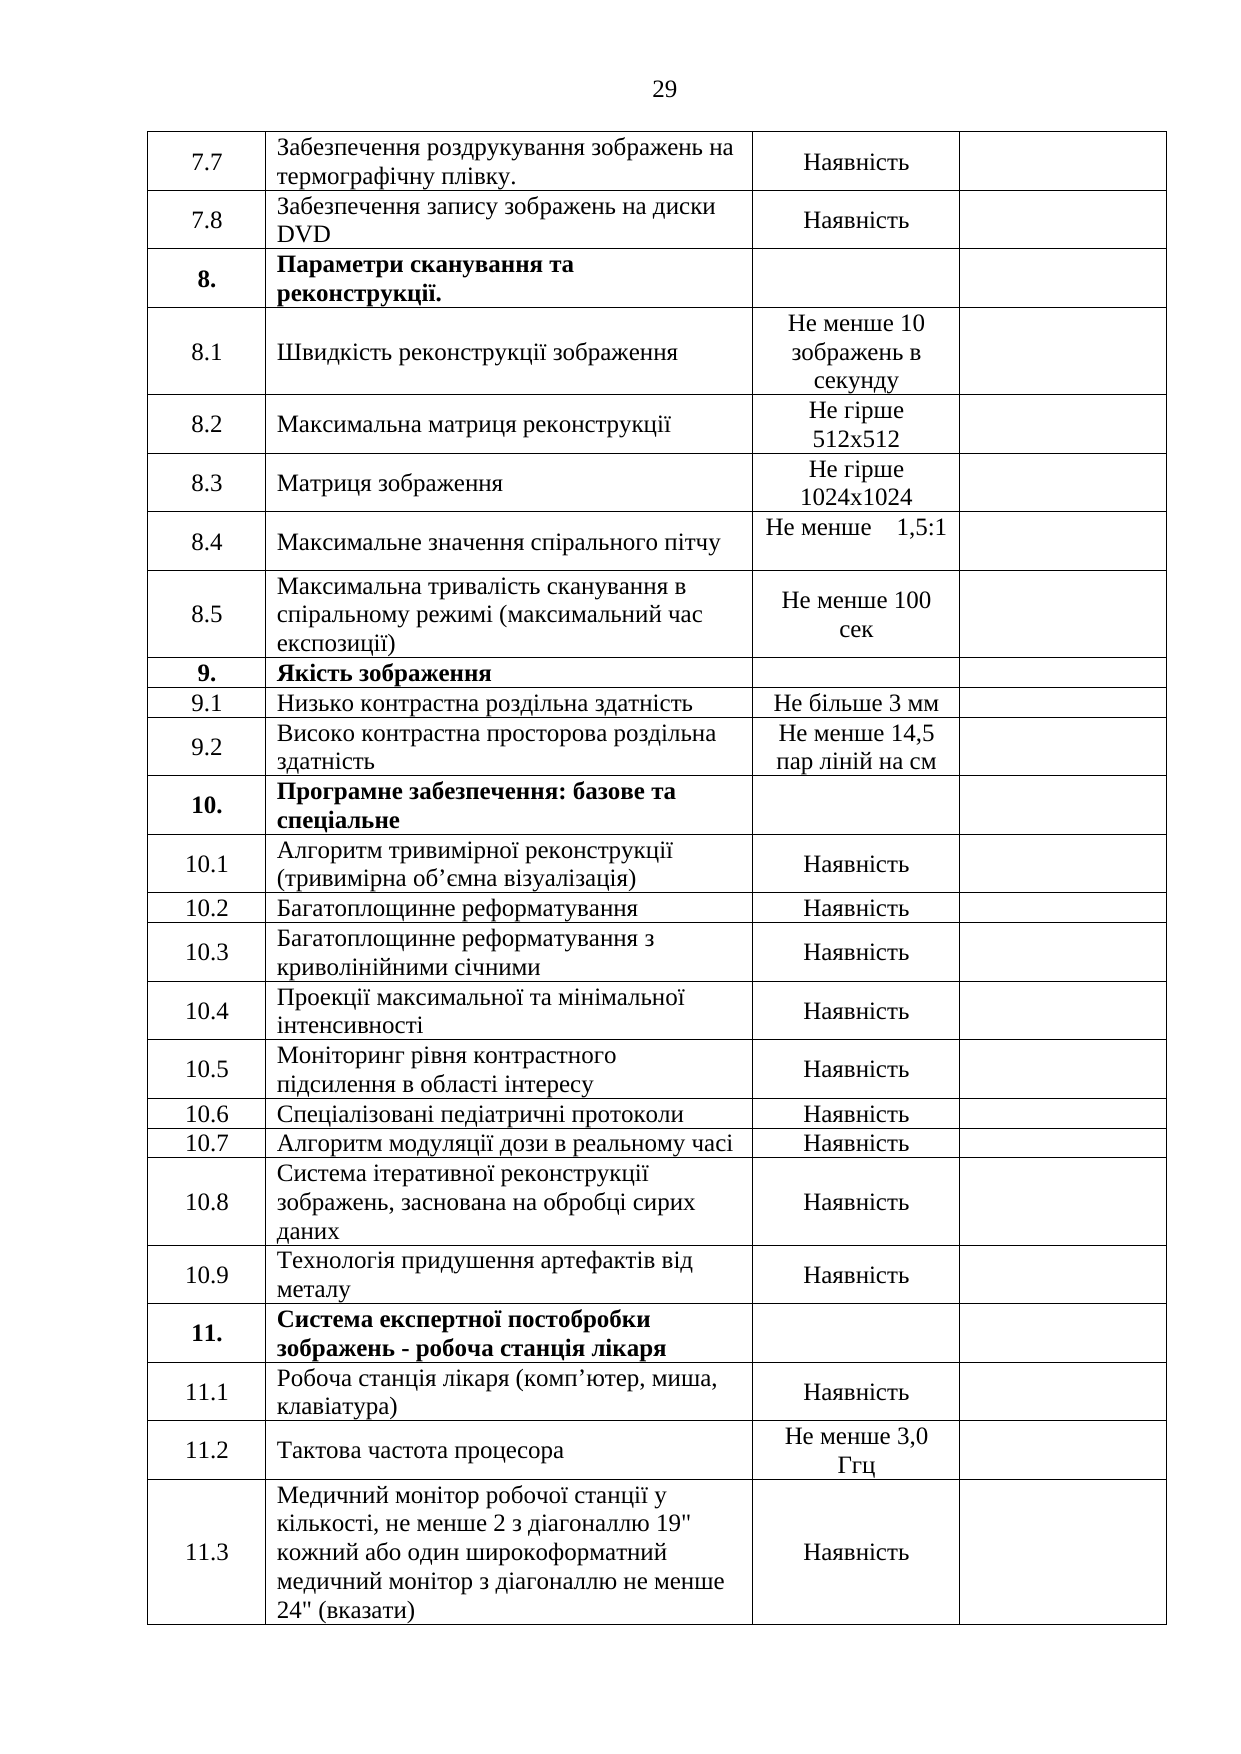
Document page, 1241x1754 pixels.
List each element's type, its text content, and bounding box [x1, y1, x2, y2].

table_cell [960, 658, 1166, 687]
table_cell 10.2 [148, 893, 265, 922]
table_cell [960, 893, 1166, 922]
table_cell [960, 718, 1166, 775]
table_cell Наявність [753, 1040, 959, 1098]
table_cell [960, 923, 1166, 981]
table_cell Швидкість реконструкції зображення [266, 308, 752, 394]
table_cell 9.2 [148, 718, 265, 775]
table_cell 8.4 [148, 512, 265, 570]
table_cell Наявність [753, 835, 959, 892]
table_cell [960, 1304, 1166, 1362]
table_cell Якість зображення [266, 658, 752, 687]
table_cell Не менше 3,0 Ггц [753, 1421, 959, 1479]
table_cell 8.5 [148, 571, 265, 657]
table_cell 10.9 [148, 1246, 265, 1303]
table_cell 11. [148, 1304, 265, 1362]
table_cell Алгоритм тривимірної реконструкції (тривимірна об’ємна візуалізація) [266, 835, 752, 892]
table_cell 7.8 [148, 191, 265, 248]
table_cell Не менше 100 сек [753, 571, 959, 657]
table_cell [960, 1129, 1166, 1157]
table_cell Високо контрастна просторова роздільна здатність [266, 718, 752, 775]
table_cell [960, 1480, 1166, 1623]
table_cell Тактова частота процесора [266, 1421, 752, 1479]
table_cell [960, 688, 1166, 717]
table_cell Наявність [753, 1099, 959, 1127]
table_cell Система експертної постобробки зображень - робоча станція лікаря [266, 1304, 752, 1362]
table_cell [753, 658, 959, 687]
table_cell Забезпечення роздрукування зображень на термографічну плівку. [266, 132, 752, 190]
table_cell Багатоплощинне реформатування [266, 893, 752, 922]
table_cell [960, 249, 1166, 307]
table_cell Система ітеративної реконструкції зображень, заснована на обробці сирих даних [266, 1158, 752, 1244]
table_cell Наявність [753, 1129, 959, 1157]
table_cell 10.1 [148, 835, 265, 892]
table_cell 10.7 [148, 1129, 265, 1157]
table_cell Програмне забезпечення: базове та спеціальне [266, 776, 752, 834]
table_cell Наявність [753, 191, 959, 248]
table_cell Не менше 10 зображень в секунду [753, 308, 959, 394]
table_cell [753, 1304, 959, 1362]
table_cell Наявність [753, 1363, 959, 1420]
table_cell Наявність [753, 132, 959, 190]
table_cell Максимальна матриця реконструкції [266, 395, 752, 453]
table_cell Забезпечення запису зображень на диски DVD [266, 191, 752, 248]
table_cell 11.3 [148, 1480, 265, 1623]
table_cell 10.4 [148, 982, 265, 1039]
table_cell [960, 1158, 1166, 1244]
table_cell Максимальне значення спірального пітчу [266, 512, 752, 570]
table_cell Наявність [753, 923, 959, 981]
table_cell Алгоритм модуляції дози в реальному часі [266, 1129, 752, 1157]
table_cell Не менше 1,5:1 [753, 512, 959, 570]
table_cell [960, 982, 1166, 1039]
table_cell Медичний монітор робочої станції у кількості, не менше 2 з діагоналлю 19" кожний або один широкоформатний медичний монітор з діагоналлю не менше 24" (вказати) [266, 1480, 752, 1623]
table_cell Наявність [753, 1246, 959, 1303]
table_cell Наявність [753, 982, 959, 1039]
table_cell Наявність [753, 1480, 959, 1623]
table_cell Робоча станція лікаря (комп’ютер, миша, клавіатура) [266, 1363, 752, 1420]
table_cell 11.2 [148, 1421, 265, 1479]
table_cell 8.1 [148, 308, 265, 394]
table_cell 10.3 [148, 923, 265, 981]
table_cell Багатоплощинне реформатування з криволінійними січними [266, 923, 752, 981]
table_cell [960, 835, 1166, 892]
table_cell Не гірше 512х512 [753, 395, 959, 453]
table_cell Не гірше 1024х1024 [753, 454, 959, 511]
table_cell [960, 1040, 1166, 1098]
table_cell 10. [148, 776, 265, 834]
table_cell [960, 1246, 1166, 1303]
table_cell [960, 308, 1166, 394]
table_cell [960, 776, 1166, 834]
table_cell [960, 571, 1166, 657]
table_cell 7.7 [148, 132, 265, 190]
table_cell 8.2 [148, 395, 265, 453]
table_cell 8. [148, 249, 265, 307]
table_cell Моніторинг рівня контрастного підсилення в області інтересу [266, 1040, 752, 1098]
table_cell [960, 191, 1166, 248]
table_cell [960, 395, 1166, 453]
table_cell 10.8 [148, 1158, 265, 1244]
table_cell Проекції максимальної та мінімальної інтенсивності [266, 982, 752, 1039]
table_cell Технологія придушення артефактів від металу [266, 1246, 752, 1303]
table_cell [753, 249, 959, 307]
table_cell [960, 1363, 1166, 1420]
table_cell Параметри сканування та реконструкції. [266, 249, 752, 307]
table_cell [753, 776, 959, 834]
table_cell [960, 1421, 1166, 1479]
table_cell [960, 132, 1166, 190]
table_cell Не менше 14,5 пар ліній на см [753, 718, 959, 775]
table_cell Не більше 3 мм [753, 688, 959, 717]
table_cell Спеціалізовані педіатричні протоколи [266, 1099, 752, 1127]
table_cell Матриця зображення [266, 454, 752, 511]
table_cell 10.5 [148, 1040, 265, 1098]
table_cell 8.3 [148, 454, 265, 511]
table_cell [960, 512, 1166, 570]
table_cell Низько контрастна роздільна здатність [266, 688, 752, 717]
table_cell [960, 1099, 1166, 1127]
table_cell Наявність [753, 893, 959, 922]
table_cell [960, 454, 1166, 511]
table_cell 11.1 [148, 1363, 265, 1420]
table_cell Максимальна тривалість сканування в спіральному режимі (максимальний час експозиції) [266, 571, 752, 657]
table_cell 9. [148, 658, 265, 687]
table_cell 9.1 [148, 688, 265, 717]
table_cell Наявність [753, 1158, 959, 1244]
table_cell 10.6 [148, 1099, 265, 1127]
